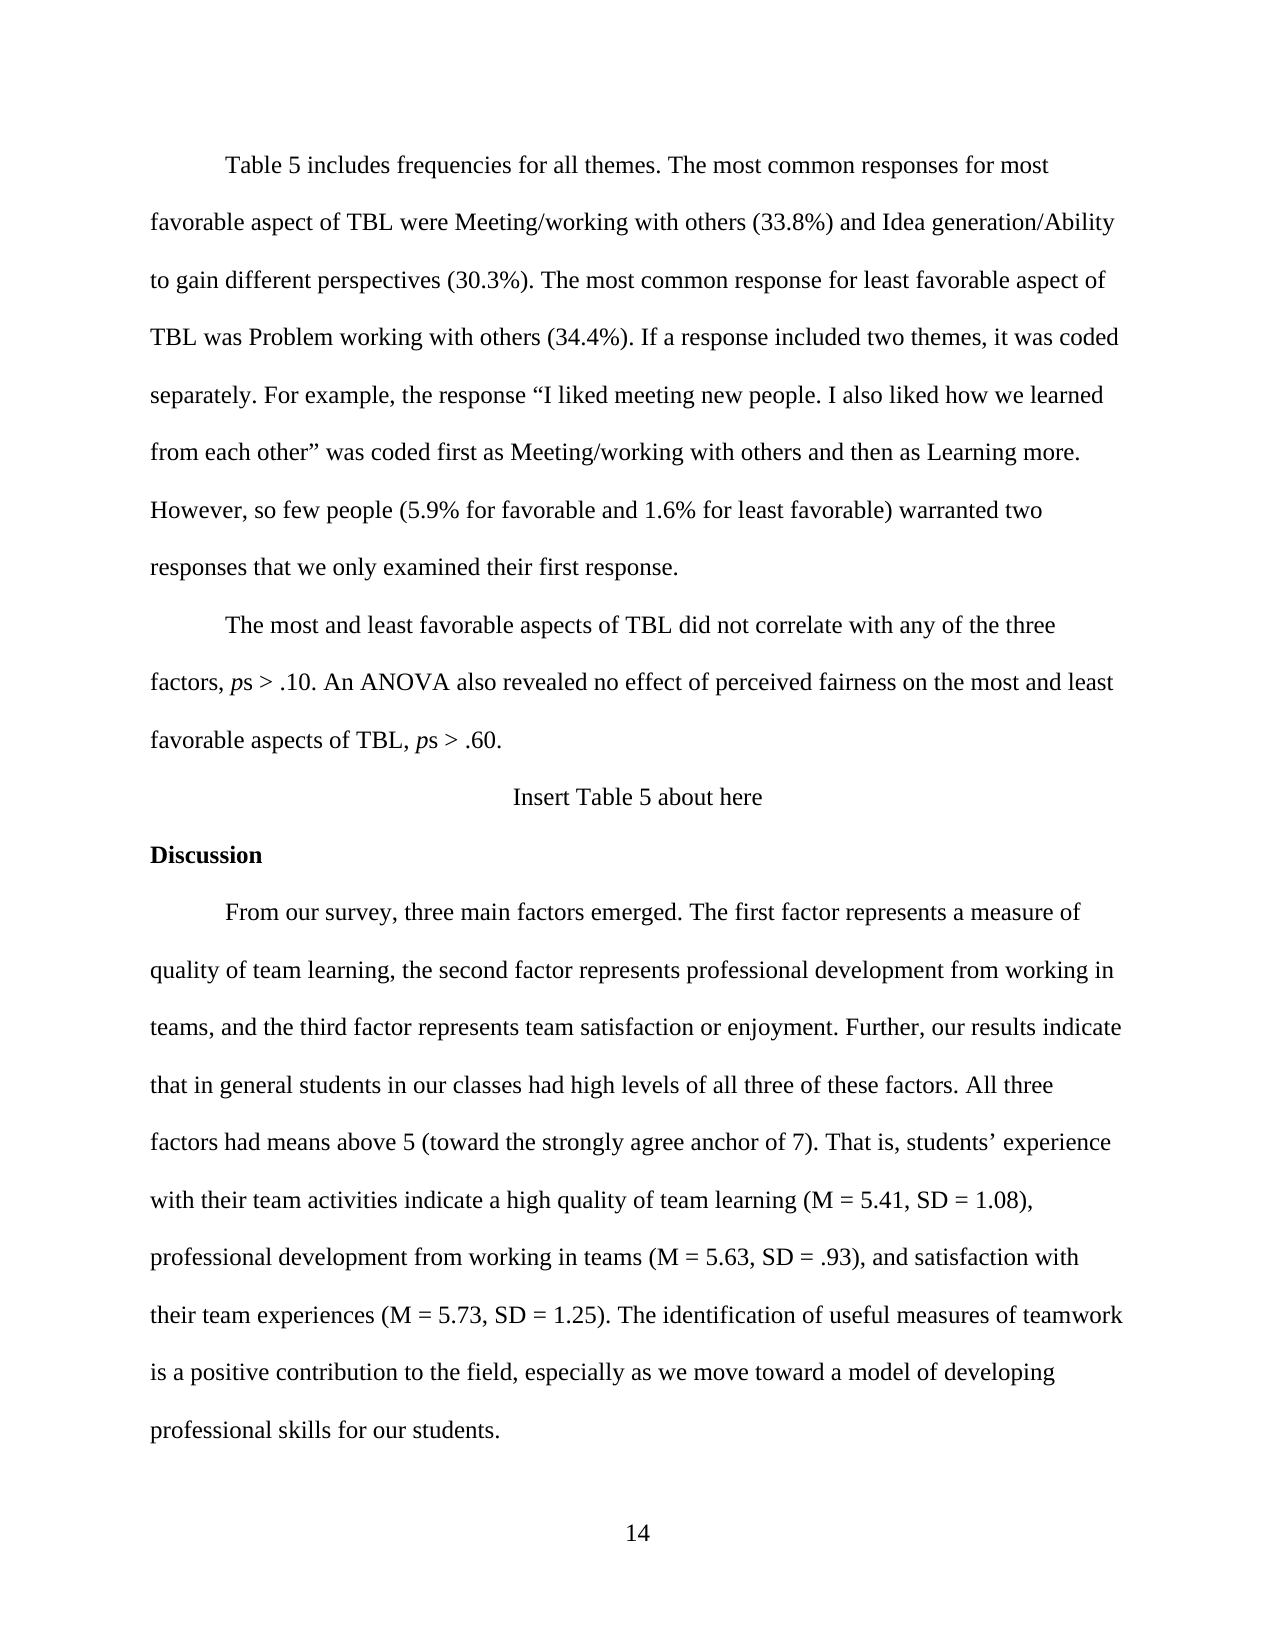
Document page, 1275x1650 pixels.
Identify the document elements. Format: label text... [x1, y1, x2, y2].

text Table 5 includes frequencies for all themes. The most common responses for most favorable aspect of TBL were Meeting/working with others (33.8%) and Idea generation/Ability to gain different perspectives (30.3%). The most common response for least favorable aspect of TBL was Problem working with others (34.4%). If a response included two themes, it was coded separately. For example, the response “I liked meeting new people. I also liked how we learned from each other” was coded first as Meeting/working with others and then as Learning more. However, so few people (5.9% for favorable and 1.6% for least favorable) warranted two responses that we only examined their first response. [150, 150, 1125, 581]
text From our survey, three main factors emerged. The first factor represents a measure of quality of team learning, the second factor represents professional development from working in teams, and the third factor represents team satisfaction or enjoyment. Further, our results indicate that in general students in our classes had high levels of all three of these factors. All three factors had means above 5 (toward the strongly agree anchor of 7). That is, students’ experience with their team activities indicate a high quality of team learning (M = 5.41, SD = 1.08), professional development from working in teams (M = 5.63, SD = .93), and satisfaction with their team experiences (M = 5.73, SD = 1.25). The identification of useful measures of teamwork is a positive contribution to the field, especially as we move toward a model of developing professional skills for our students. [150, 897, 1125, 1444]
text Discussion [150, 840, 1125, 869]
text The most and least favorable aspects of TBL did not correlate with any of the three factors, ps > .10. An ANOVA also revealed no effect of perceived fairness on the most and least favorable aspects of TBL, ps > .60. [150, 610, 1125, 754]
text Insert Table 5 about here [150, 782, 1125, 811]
